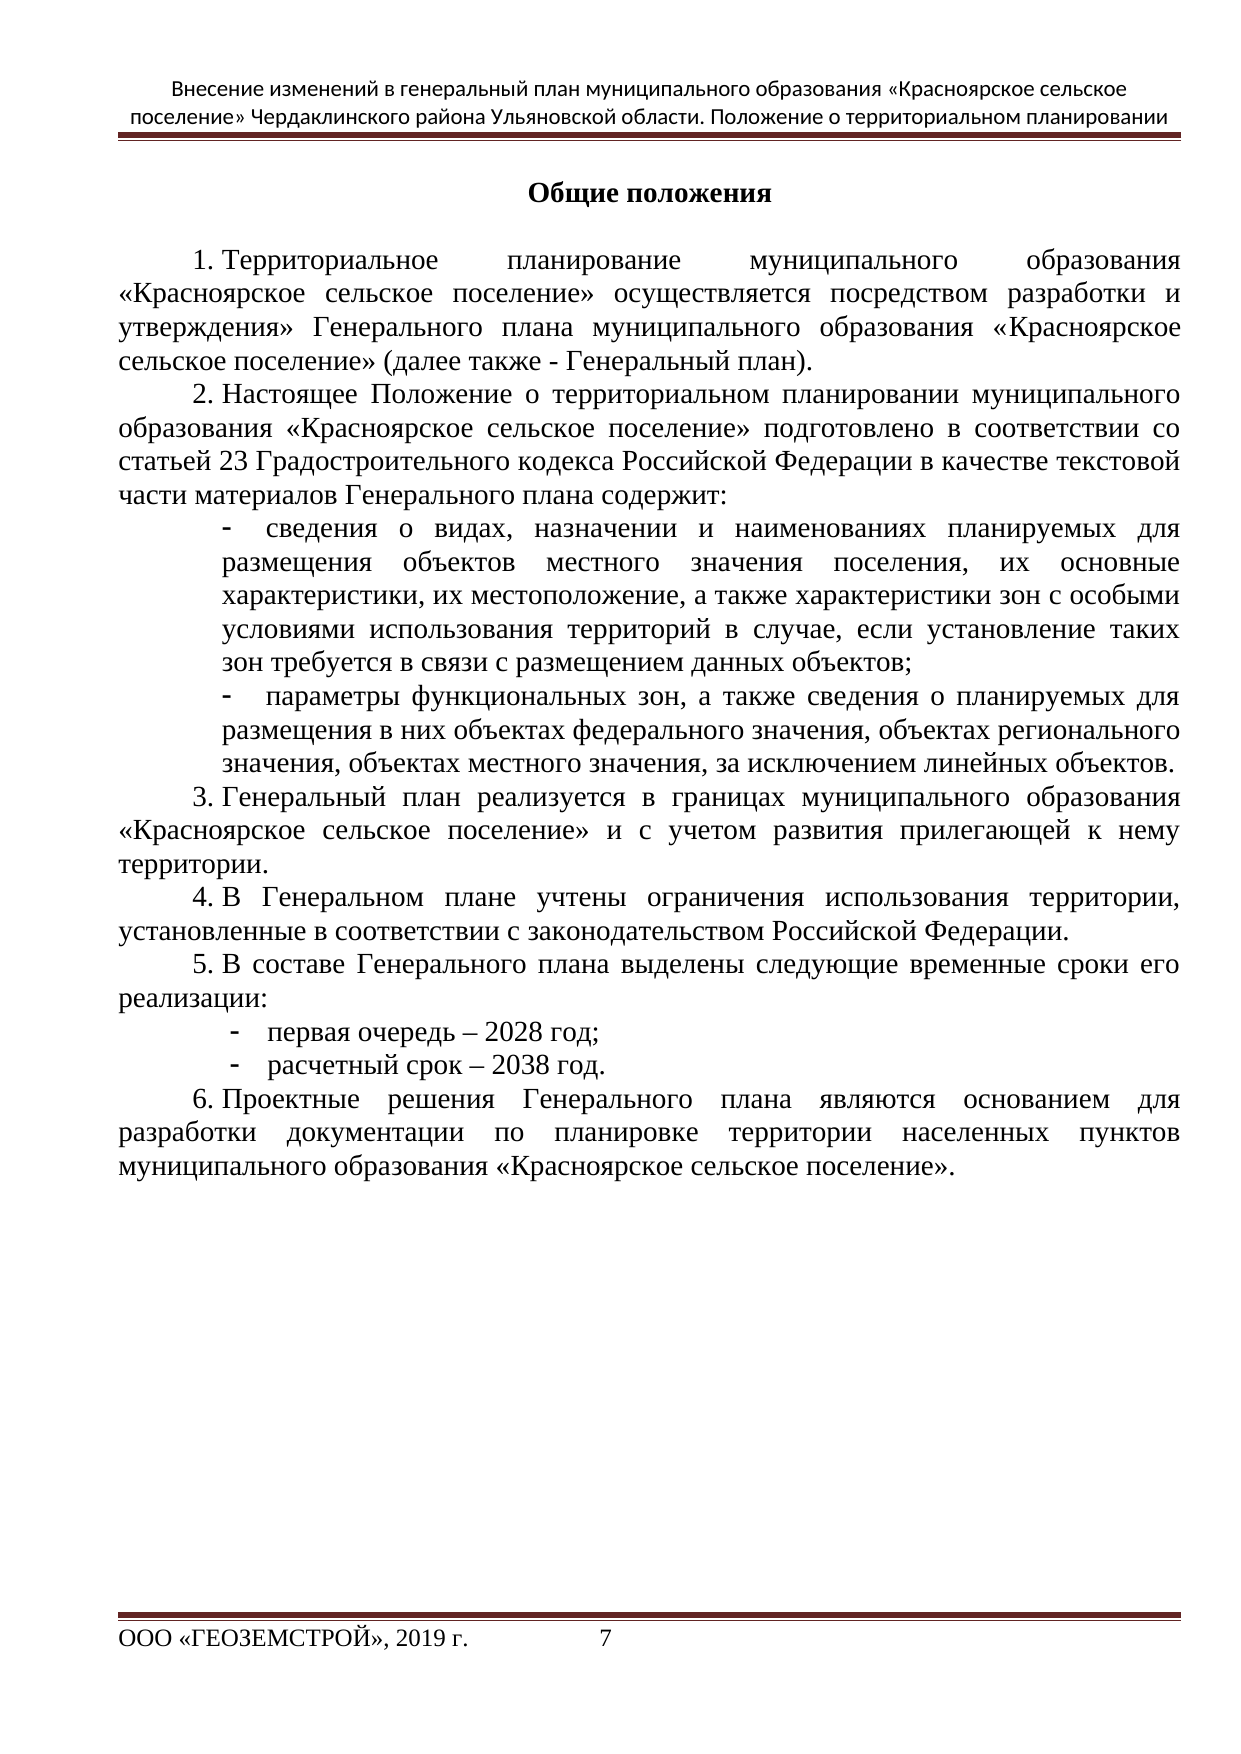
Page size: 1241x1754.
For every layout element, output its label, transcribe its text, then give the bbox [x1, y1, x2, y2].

list Настоящее Положение о территориальном планировании муниципального образования «Красноярское сельское поселение» подготовлено в соответствии со статьей 23 Градостроительного кодекса Российской Федерации в качестве текстовой части материалов Генерального плана содержит: [118, 376, 1181, 510]
list В составе Генерального плана выделены следующие временные сроки его реализации: [118, 947, 1181, 1014]
list Генеральный план реализуется в границах муниципального образования «Красноярское сельское поселение» и с учетом развития прилегающей к нему территории. [118, 779, 1181, 879]
list расчетный срок – 2038 год. [229, 1047, 1181, 1081]
list Территориальное планирование муниципального образования «Красноярское сельское поселение» осуществляется посредством разработки и утверждения» Генерального плана муниципального образования «Красноярское сельское поселение» (далее также - Генеральный план). [118, 242, 1181, 376]
list параметры функциональных зон, а также сведения о планируемых для размещения в них объектах федерального значения, объектах регионального значения, объектах местного значения, за исключением линейных объектов. [222, 678, 1181, 779]
list сведения о видах, назначении и наименованиях планируемых для размещения объектов местного значения поселения, их основные характеристики, их местоположение, а также характеристики зон с особыми условиями использования территорий в случае, если установление таких зон требуется в связи с размещением данных объектов; [222, 510, 1181, 678]
list Проектные решения Генерального плана являются основанием для разработки документации по планировке территории населенных пунктов муниципального образования «Красноярское сельское поселение». [118, 1081, 1181, 1182]
list первая очередь – 2028 год; [229, 1014, 1181, 1047]
list В Генеральном плане учтены ограничения использования территории, установленные в соответствии с законодательством Российской Федерации. [118, 879, 1181, 947]
subtitle Общие положения [118, 175, 1181, 208]
